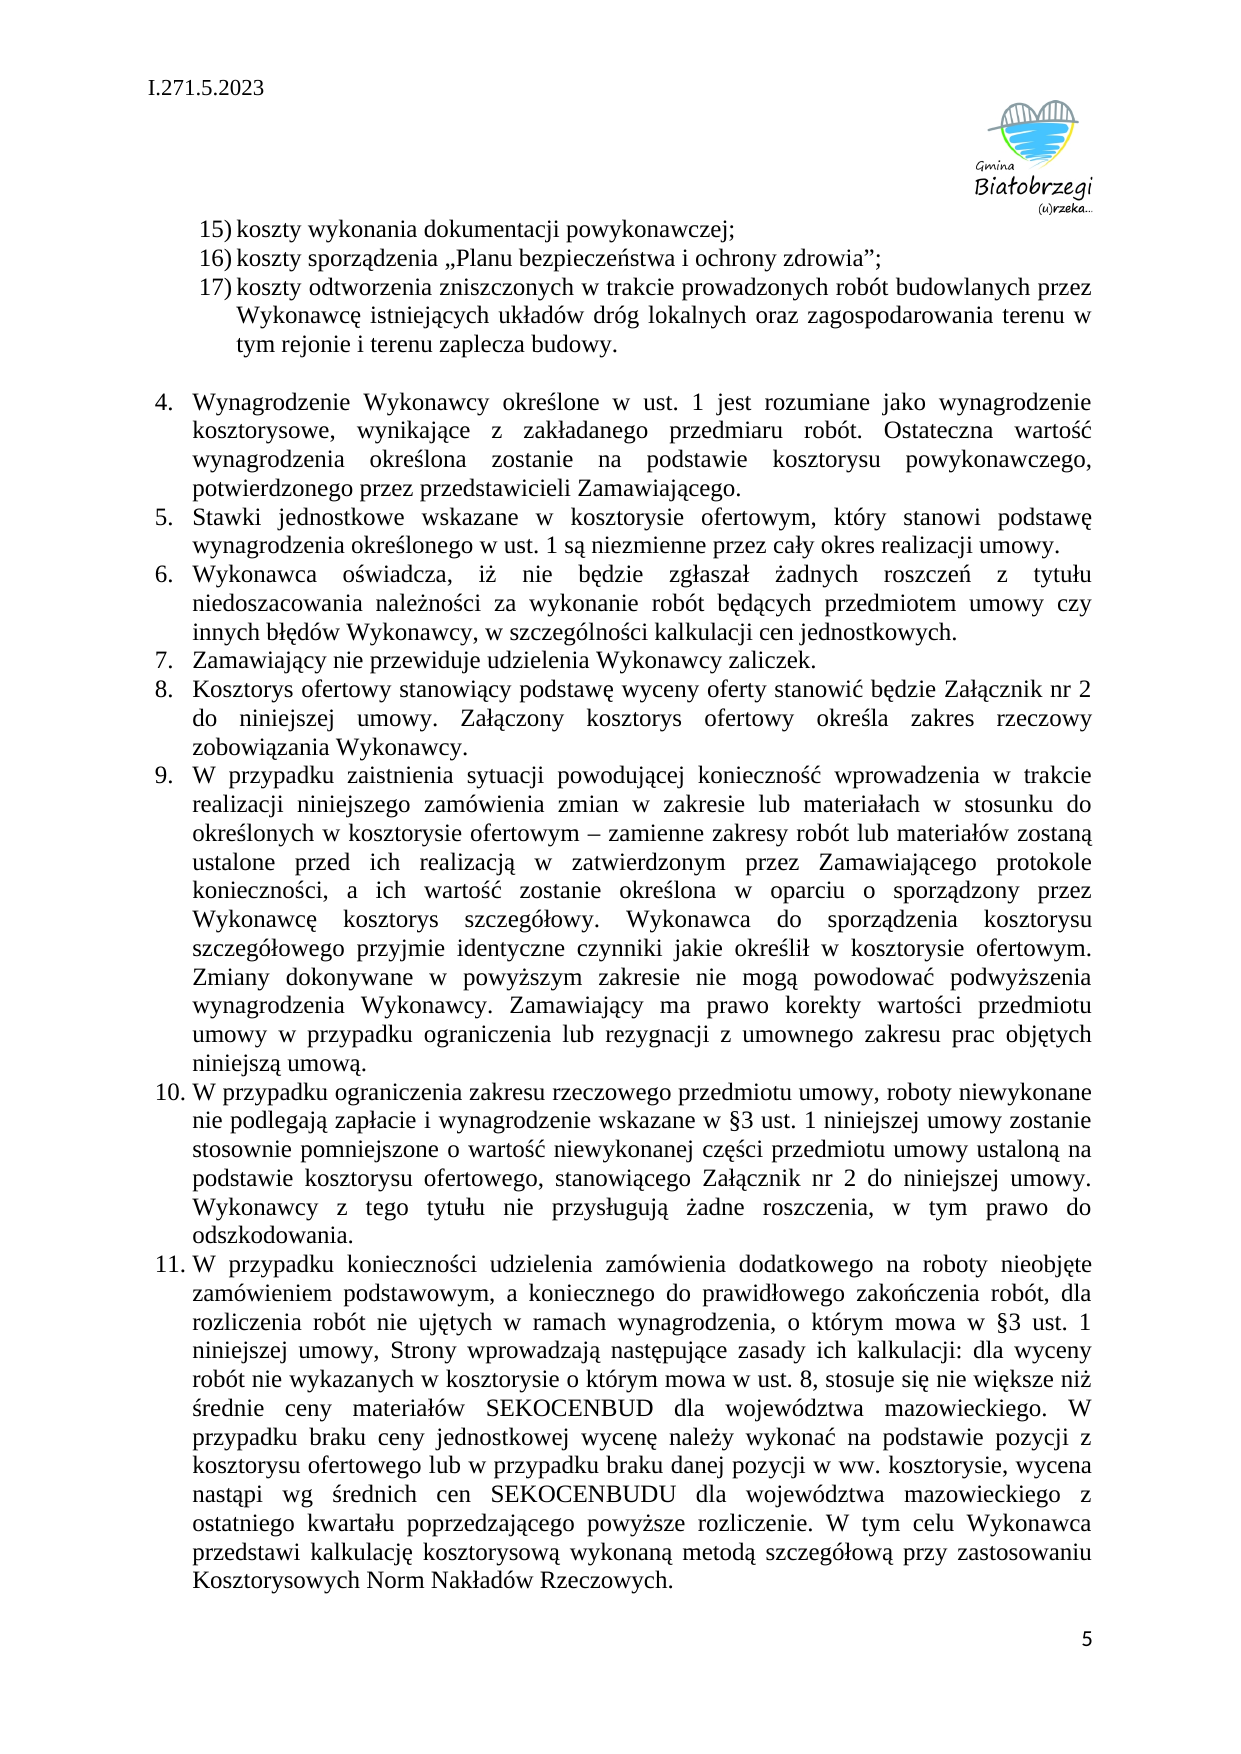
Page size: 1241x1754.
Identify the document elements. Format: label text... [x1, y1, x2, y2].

list koszty odtworzenia zniszczonych w trakcie prowadzonych robót budowlanych przez Wykonawcę istniejących układów dróg lokalnych oraz zagospodarowania terenu w tym rejonie i terenu zaplecza budowy. [199, 272, 1093, 358]
list Kosztorys ofertowy stanowiący podstawę wyceny oferty stanowić będzie Załącznik nr 2 do niniejszej umowy. Załączony kosztorys ofertowy określa zakres rzeczowy zobowiązania Wykonawcy. [154, 674, 1093, 760]
list koszty sporządzenia „Planu bezpieczeństwa i ochrony zdrowia”; [199, 243, 1093, 272]
picture [975, 100, 1093, 215]
list koszty wykonania dokumentacji powykonawczej; [199, 214, 1093, 243]
list Stawki jednostkowe wskazane w kosztorysie ofertowym, który stanowi podstawę wynagrodzenia określonego w ust. 1 są niezmienne przez cały okres realizacji umowy. [154, 502, 1093, 559]
list W przypadku ograniczenia zakresu rzeczowego przedmiotu umowy, roboty niewykonane nie podlegają zapłacie i wynagrodzenie wskazane w §3 ust. 1 niniejszej umowy zostanie stosownie pomniejszone o wartość niewykonanej części przedmiotu umowy ustaloną na podstawie kosztorysu ofertowego, stanowiącego Załącznik nr 2 do niniejszej umowy. Wykonawcy z tego tytułu nie przysługują żadne roszczenia, w tym prawo do odszkodowania. [154, 1077, 1093, 1249]
list W przypadku konieczności udzielenia zamówienia dodatkowego na roboty nieobjęte zamówieniem podstawowym, a koniecznego do prawidłowego zakończenia robót, dla rozliczenia robót nie ujętych w ramach wynagrodzenia, o którym mowa w §3 ust. 1 niniejszej umowy, Strony wprowadzają następujące zasady ich kalkulacji: dla wyceny robót nie wykazanych w kosztorysie o którym mowa w ust. 8, stosuje się nie większe niż średnie ceny materiałów SEKOCENBUD dla województwa mazowieckiego. W przypadku braku ceny jednostkowej wycenę należy wykonać na podstawie pozycji z kosztorysu ofertowego lub w przypadku braku danej pozycji w ww. kosztorysie, wycena nastąpi wg średnich cen SEKOCENBUDU dla województwa mazowieckiego z ostatniego kwartału poprzedzającego powyższe rozliczenie. W tym celu Wykonawca przedstawi kalkulację kosztorysową wykonaną metodą szczegółową przy zastosowaniu Kosztorysowych Norm Nakładów Rzeczowych. [154, 1249, 1093, 1594]
list Wykonawca oświadcza, iż nie będzie zgłaszał żadnych roszczeń z tytułu niedoszacowania należności za wykonanie robót będących przedmiotem umowy czy innych błędów Wykonawcy, w szczególności kalkulacji cen jednostkowych. [154, 559, 1093, 645]
list Zamawiający nie przewiduje udzielenia Wykonawcy zaliczek. [154, 645, 1093, 674]
list W przypadku zaistnienia sytuacji powodującej konieczność wprowadzenia w trakcie realizacji niniejszego zamówienia zmian w zakresie lub materiałach w stosunku do określonych w kosztorysie ofertowym – zamienne zakresy robót lub materiałów zostaną ustalone przed ich realizacją w zatwierdzonym przez Zamawiającego protokole konieczności, a ich wartość zostanie określona w oparciu o sporządzony przez Wykonawcę kosztorys szczegółowy. Wykonawca do sporządzenia kosztorysu szczegółowego przyjmie identyczne czynniki jakie określił w kosztorysie ofertowym. Zmiany dokonywane w powyższym zakresie nie mogą powodować podwyższenia wynagrodzenia Wykonawcy. Zamawiający ma prawo korekty wartości przedmiotu umowy w przypadku ograniczenia lub rezygnacji z umownego zakresu prac objętych niniejszą umową. [154, 760, 1093, 1077]
list Wynagrodzenie Wykonawcy określone w ust. 1 jest rozumiane jako wynagrodzenie kosztorysowe, wynikające z zakładanego przedmiaru robót. Ostateczna wartość wynagrodzenia określona zostanie na podstawie kosztorysu powykonawczego, potwierdzonego przez przedstawicieli Zamawiającego. [154, 387, 1093, 502]
